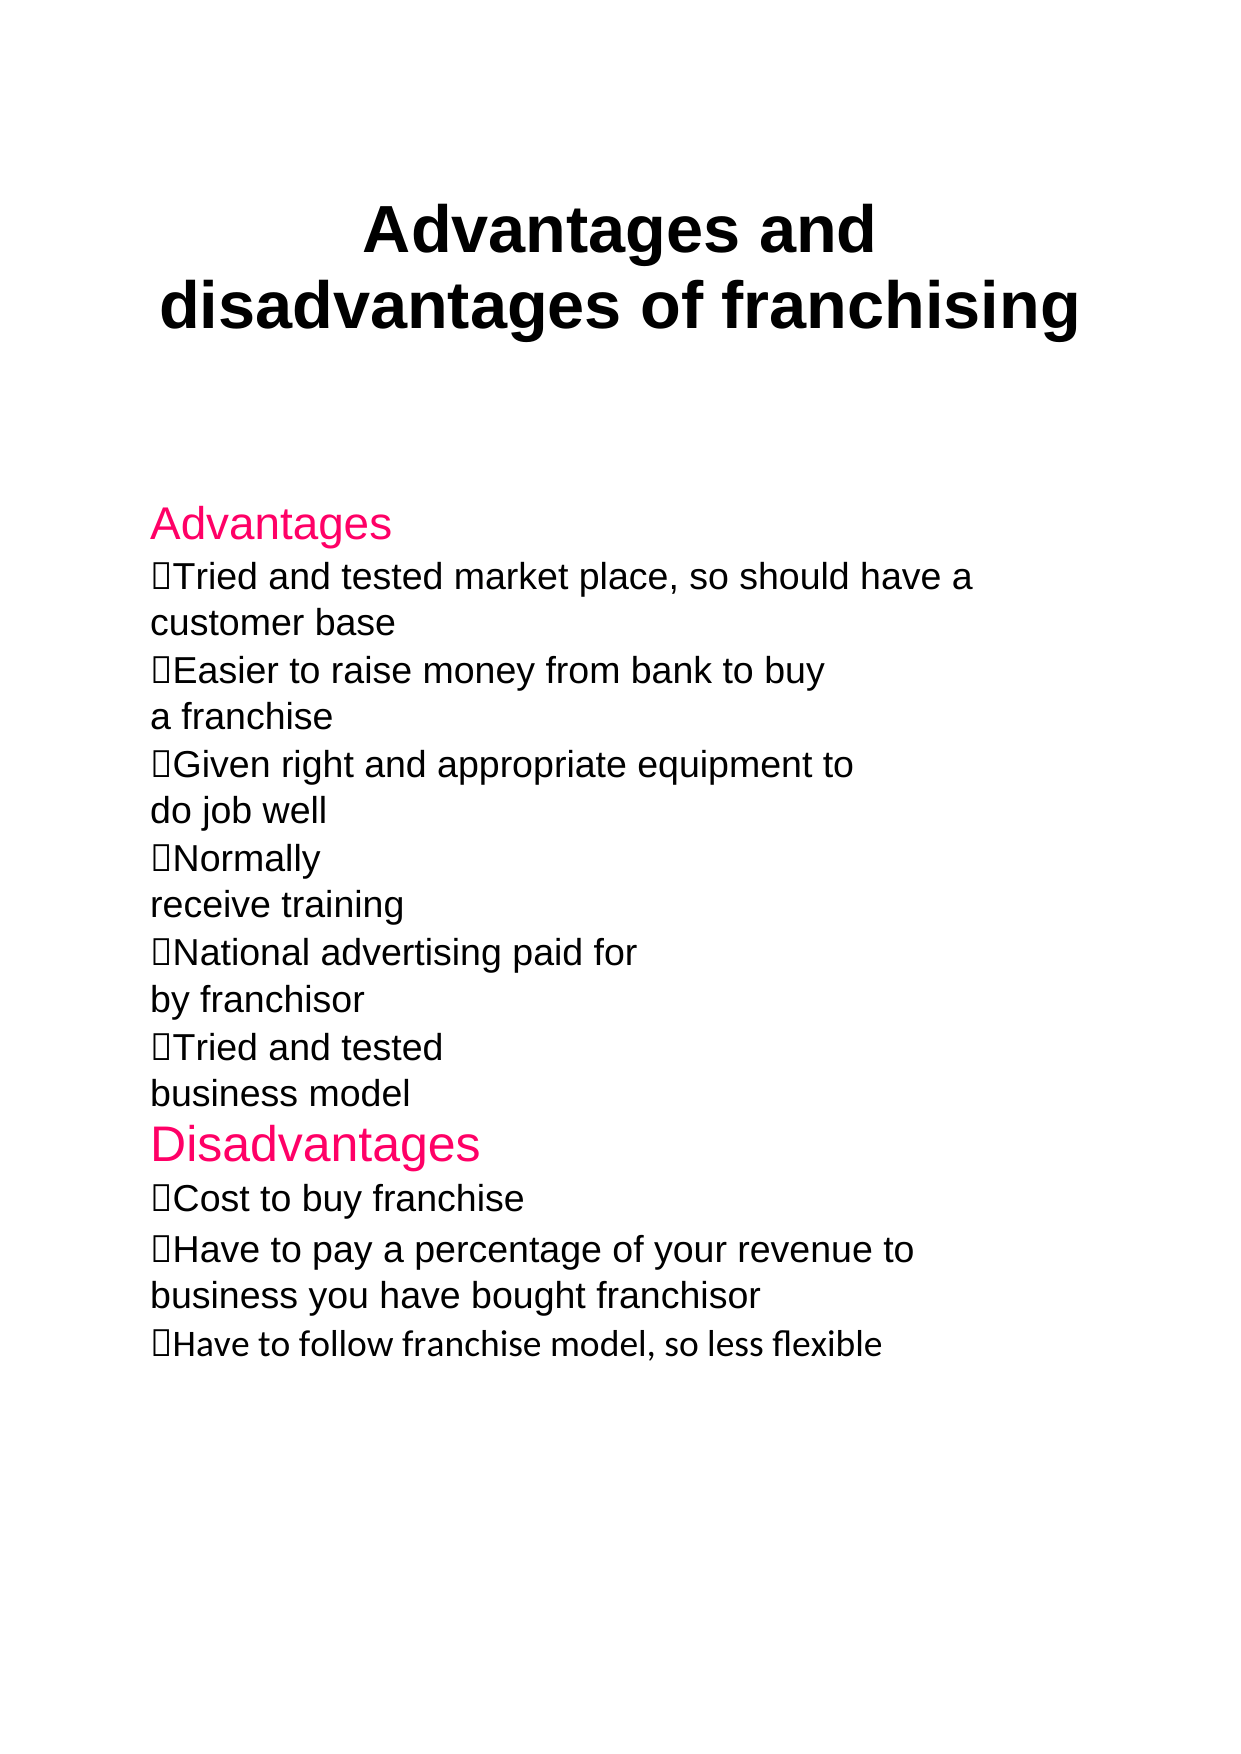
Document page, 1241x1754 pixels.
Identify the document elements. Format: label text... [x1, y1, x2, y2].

text Advantages and disadvantages of franchising [150, 190, 1090, 343]
text 􀂉Easier to raise money from bank to buy a franchise [150, 643, 843, 737]
text 􀂉Tried and tested business model [150, 1020, 539, 1114]
text 􀂉Have to follow franchise model, so less flexible [150, 1317, 1090, 1368]
text 􀂉Cost to buy franchise [150, 1172, 1090, 1223]
text 􀂉National advertising paid for by franchisor [150, 926, 687, 1020]
text 􀂉Normally receive training [150, 832, 410, 926]
text Advantages [150, 496, 1090, 549]
text 􀂉Have to pay a percentage of your revenue to business you have bought franchisor [150, 1223, 1060, 1317]
text 􀂉Given right and appropriate equipment to do job well [150, 737, 866, 832]
text 􀂉Tried and tested market place, so should have a customer base [150, 549, 1054, 643]
text Disadvantages [150, 1114, 1090, 1172]
